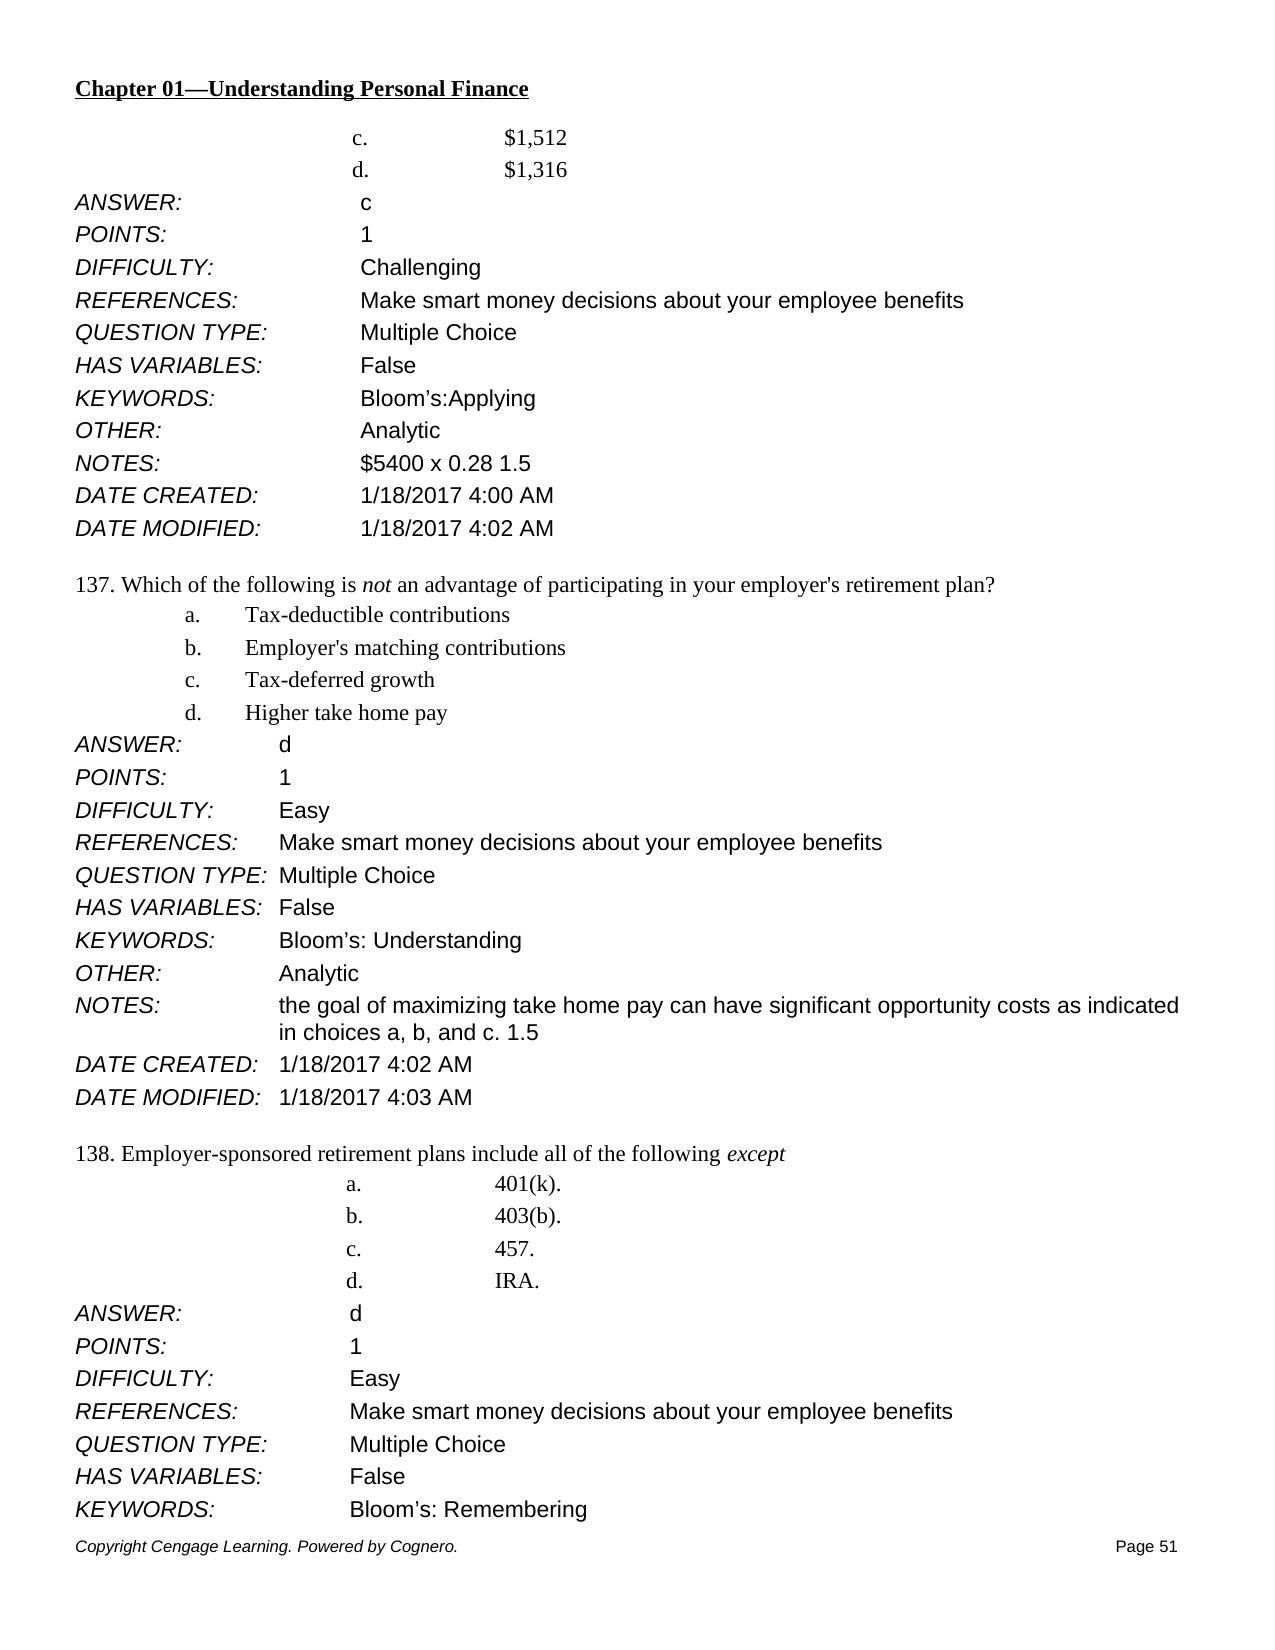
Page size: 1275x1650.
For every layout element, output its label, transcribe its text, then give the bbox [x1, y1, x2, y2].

table_header 137. Which of the following is not an advantage of participating in your employer's retirement plan? [75, 571, 1200, 1113]
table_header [75, 121, 1200, 544]
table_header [75, 1140, 1200, 1525]
